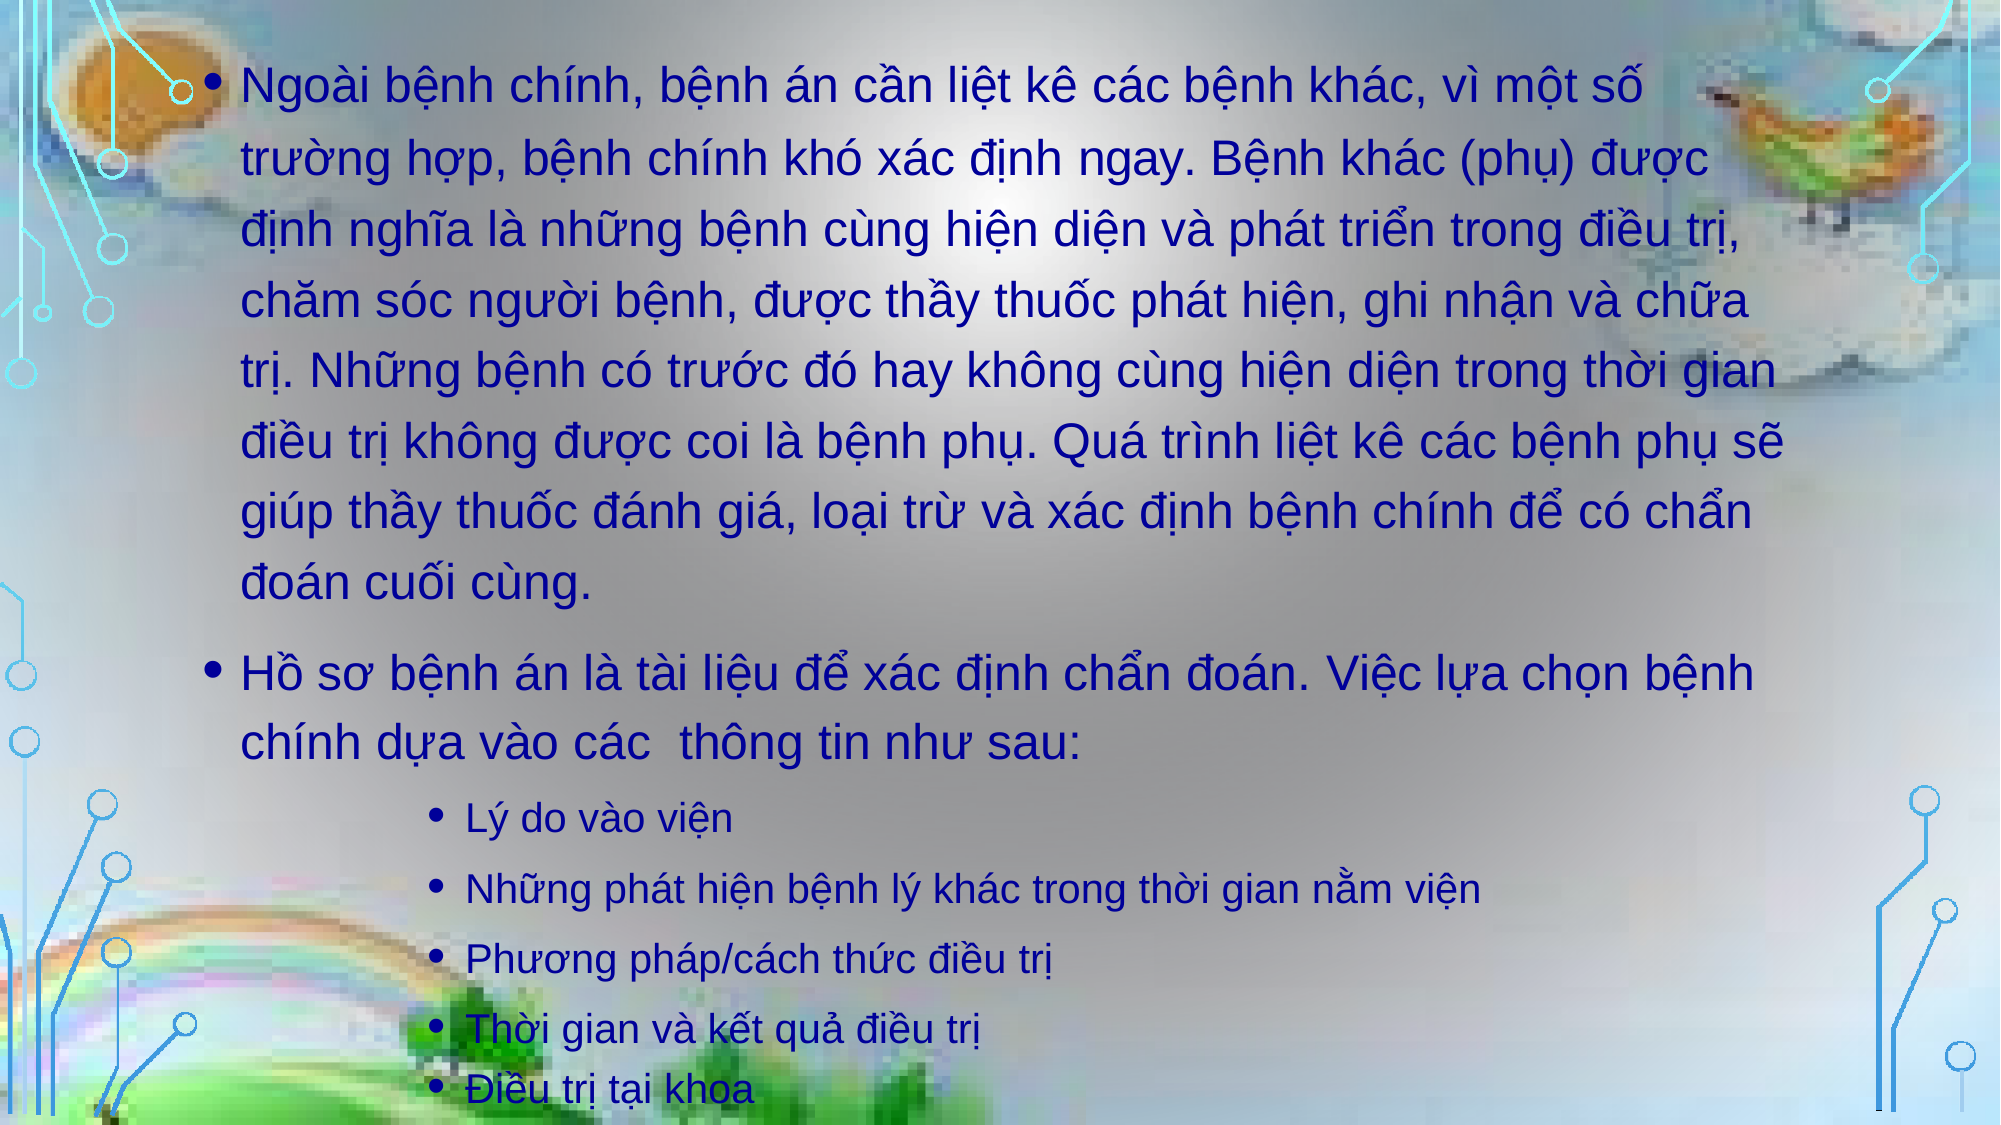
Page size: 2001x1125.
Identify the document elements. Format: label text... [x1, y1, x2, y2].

list Phương pháp/cách thức điều trị [427, 924, 1981, 984]
picture [0, 0, 2000, 1125]
list Thời gian và kết quả điều trị [427, 995, 1981, 1055]
list Điều trị tại khoa [427, 1065, 1981, 1113]
list Lý do vào viện [427, 783, 1981, 843]
list Ngoài bệnh chính, bệnh án cần liệt kê các bệnh khác, vì một số trường hợp, bệnh chính khó xác định ngay. Bệnh khác (phụ) được định nghĩa là những bệnh cùng hiện diện và phát triển trong điều trị, chăm sóc người bệnh, được thầy thuốc phát hiện, ghi nhận và chữa trị. Những bệnh có trước đó hay không cùng hiện diện trong thời gian điều trị không được coi là bệnh phụ. Quá trình liệt kê các bệnh phụ sẽ giúp thầy thuốc đánh giá, loại trừ và xác định bệnh chính để có chẩn đoán cuối cùng. [202, 44, 1788, 610]
list Hồ sơ bệnh án là tài liệu để xác định chẩn đoán. Việc lựa chọn bệnh chính dựa vào các thông tin như sau: [202, 632, 1757, 770]
list Những phát hiện bệnh lý khác trong thời gian nằm viện [427, 854, 1981, 914]
